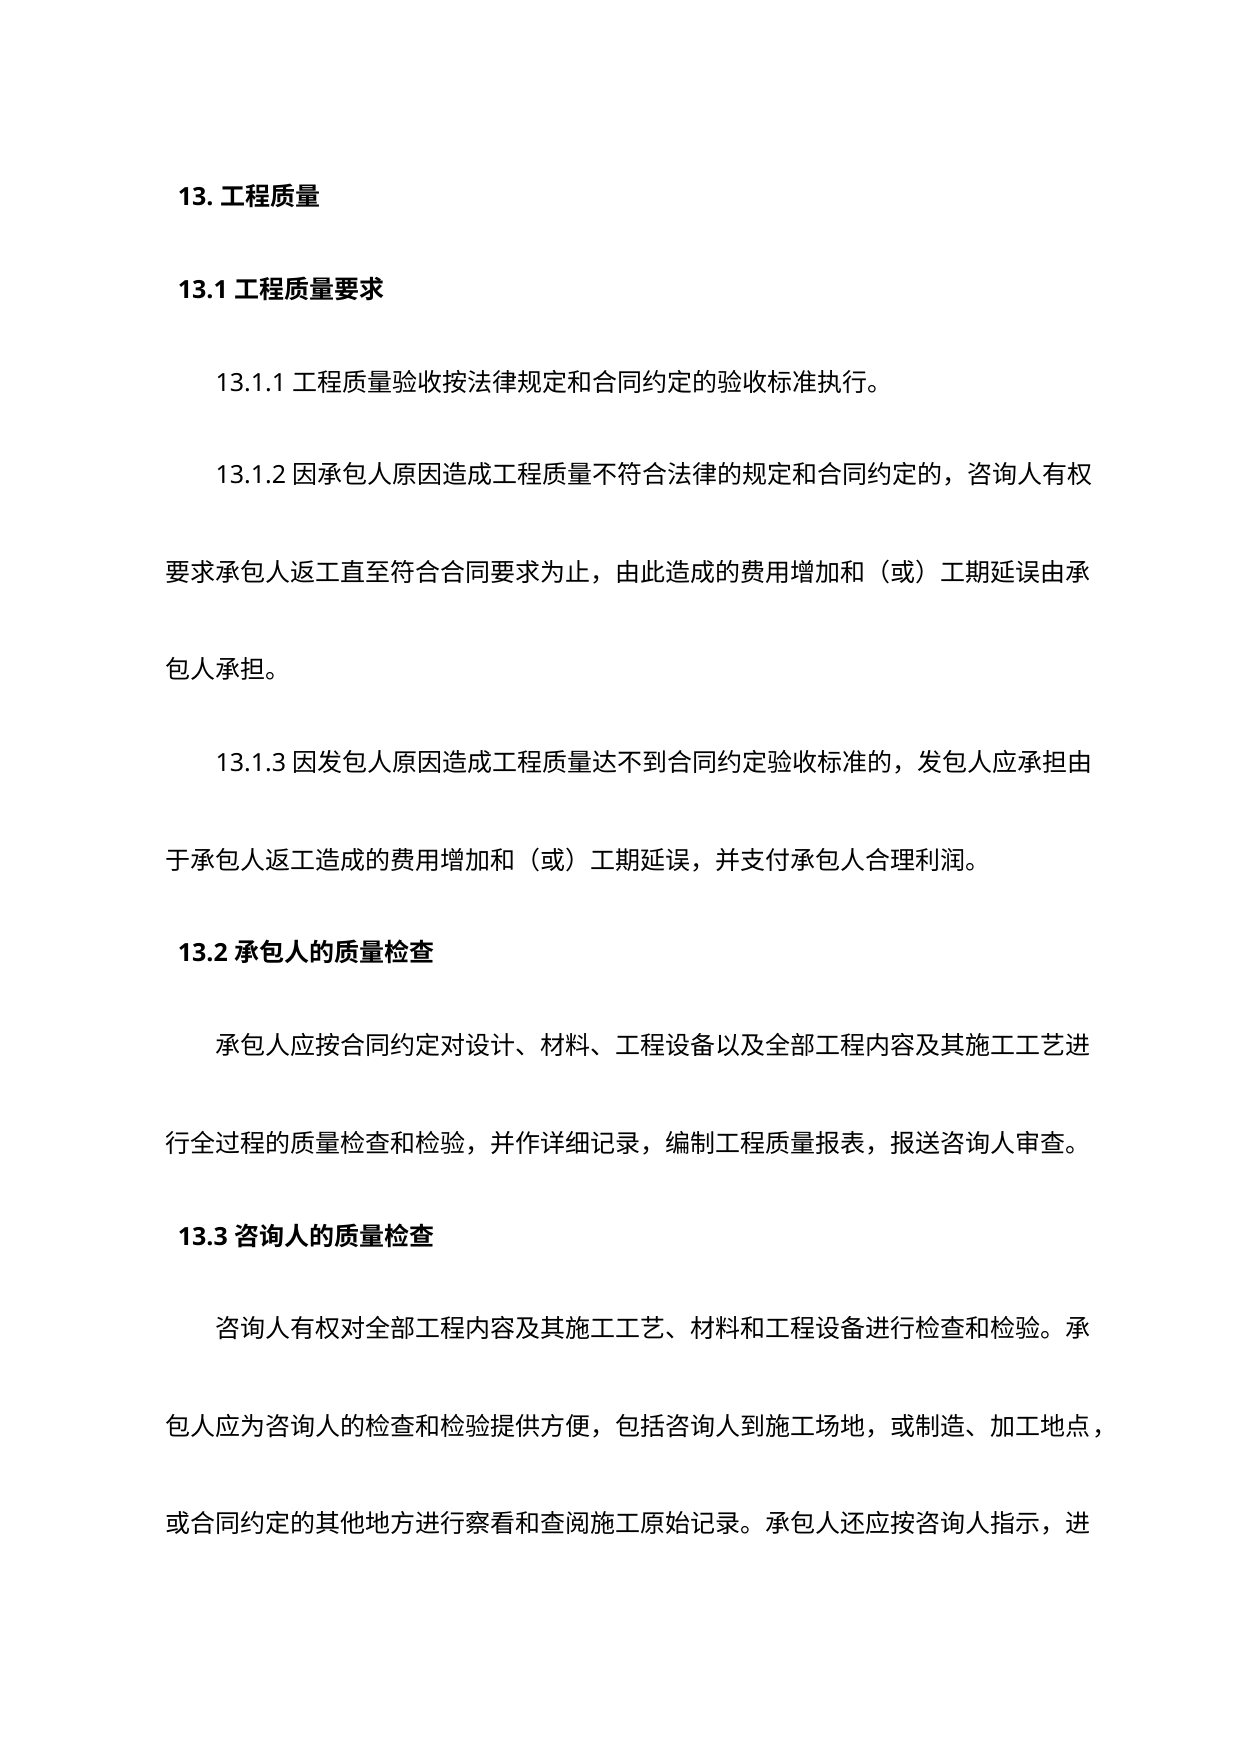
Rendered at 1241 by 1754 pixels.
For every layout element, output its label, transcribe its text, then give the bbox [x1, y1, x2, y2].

subtitle 13.2 承包人的质量检查 [165, 918, 1093, 983]
text 13.1.3 因发包人原因造成工程质量达不到合同约定验收标准的，发包人应承担由于承包人返工造成的费用增加和（或）工期延误，并支付承包人合理利润。 [165, 728, 1093, 891]
text 承包人应按合同约定对设计、材料、工程设备以及全部工程内容及其施工工艺进行全过程的质量检查和检验，并作详细记录，编制工程质量报表，报送咨询人审查。 [165, 1011, 1093, 1174]
text 13.1.2 因承包人原因造成工程质量不符合法律的规定和合同约定的，咨询人有权要求承包人返工直至符合合同要求为止，由此造成的费用增加和（或）工期延误由承包人承担。 [165, 440, 1093, 700]
subtitle 13. 工程质量 [165, 162, 1093, 227]
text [165, 1294, 1093, 1554]
subtitle 13.1 工程质量要求 [165, 255, 1093, 320]
subtitle 13.3 咨询人的质量检查 [165, 1202, 1093, 1267]
text 13.1.1 工程质量验收按法律规定和合同约定的验收标准执行。 [165, 348, 1093, 413]
